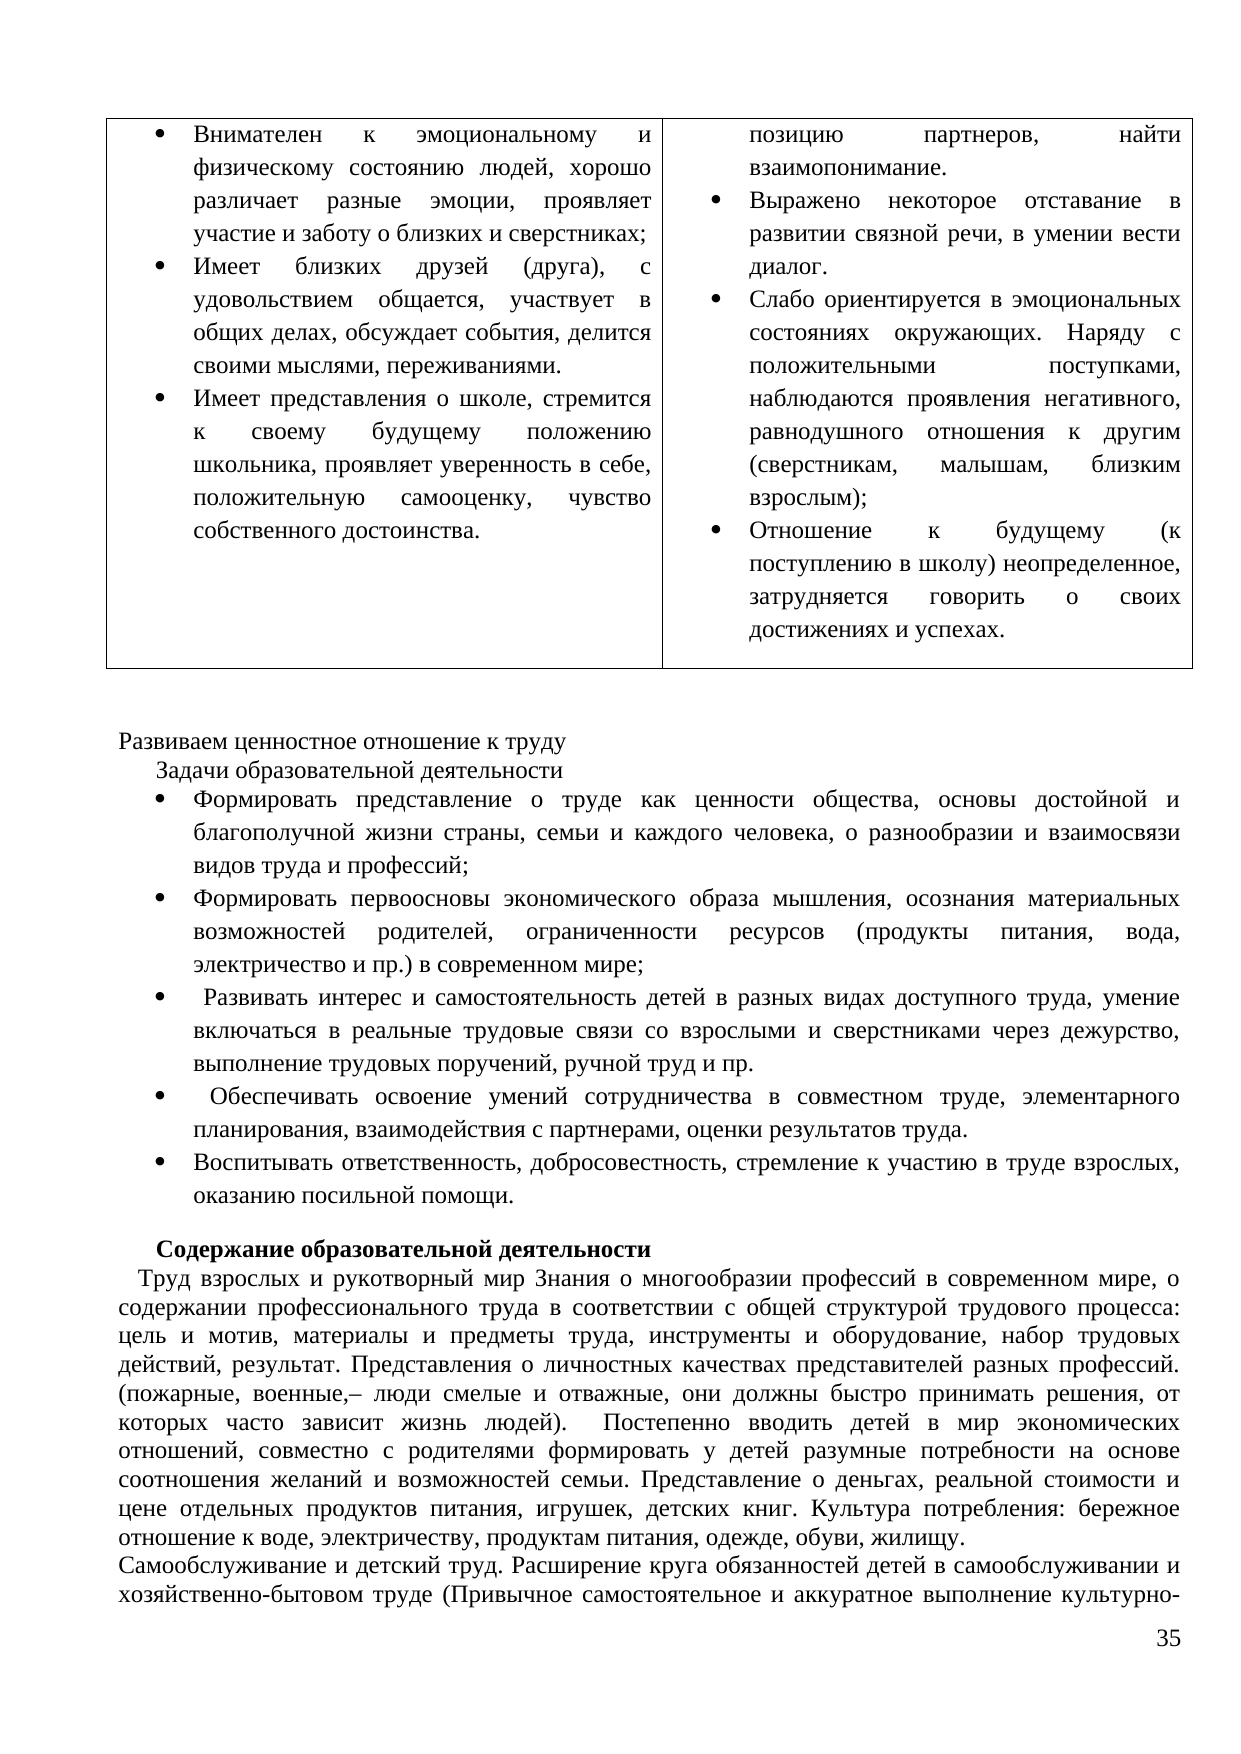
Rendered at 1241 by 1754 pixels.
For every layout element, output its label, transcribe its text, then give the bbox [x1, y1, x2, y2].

text Развиваем ценностное отношение к труду [118, 759, 1181, 788]
list Развивать интерес и самостоятельность детей в разных видах доступного труда, умение включаться в реальные трудовые связи со взрослыми и сверстниками через дежурство, выполнение трудовых поручений, ручной труд и пр. [156, 1015, 1181, 1110]
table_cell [663, 119, 1192, 701]
text Труд взрослых и рукотворный мир Знания о многообразии профессий в современном мире, о содержании профессионального труда в соответствии с общей структурой трудового процесса: цель и мотив, материалы и предметы труда, инструменты и оборудование, набор трудовых действий, результат. Представления о личностных качествах представителей разных профессий. (пожарные, военные,– люди смелые и отважные, они должны быстро принимать решения, от которых часто зависит жизнь людей). Постепенно вводить детей в мир экономических отношений, совместно с родителями формировать у детей разумные потребности на основе соотношения желаний и возможностей семьи. Представление о деньгах, реальной стоимости и цене отдельных продуктов питания, игрушек, детских книг. Культура потребления: бережное отношение к воде, электричеству, продуктам питания, одежде, обуви, жилищу. [118, 1296, 1181, 1583]
list Воспитывать ответственность, добросовестность, стремление к участию в труде взрослых, оказанию посильной помощи. [156, 1180, 1181, 1242]
text Задачи образовательной деятельности [118, 788, 1181, 817]
list Обеспечивать освоение умений сотрудничества в совместном труде, элементарного планирования, взаимодействия с партнерами, оценки результатов труда. [156, 1114, 1181, 1176]
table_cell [107, 119, 662, 701]
text Содержание образовательной деятельности [118, 1267, 1181, 1296]
list Формировать представление о труде как ценности общества, основы достойной и благополучной жизни страны, семьи и каждого человека, о разнообразии и взаимосвязи видов труда и профессий; [156, 817, 1181, 912]
list Формировать первоосновы экономического образа мышления, осознания материальных возможностей родителей, ограниченности ресурсов (продукты питания, вода, электричество и пр.) в современном мире; [156, 916, 1181, 1011]
